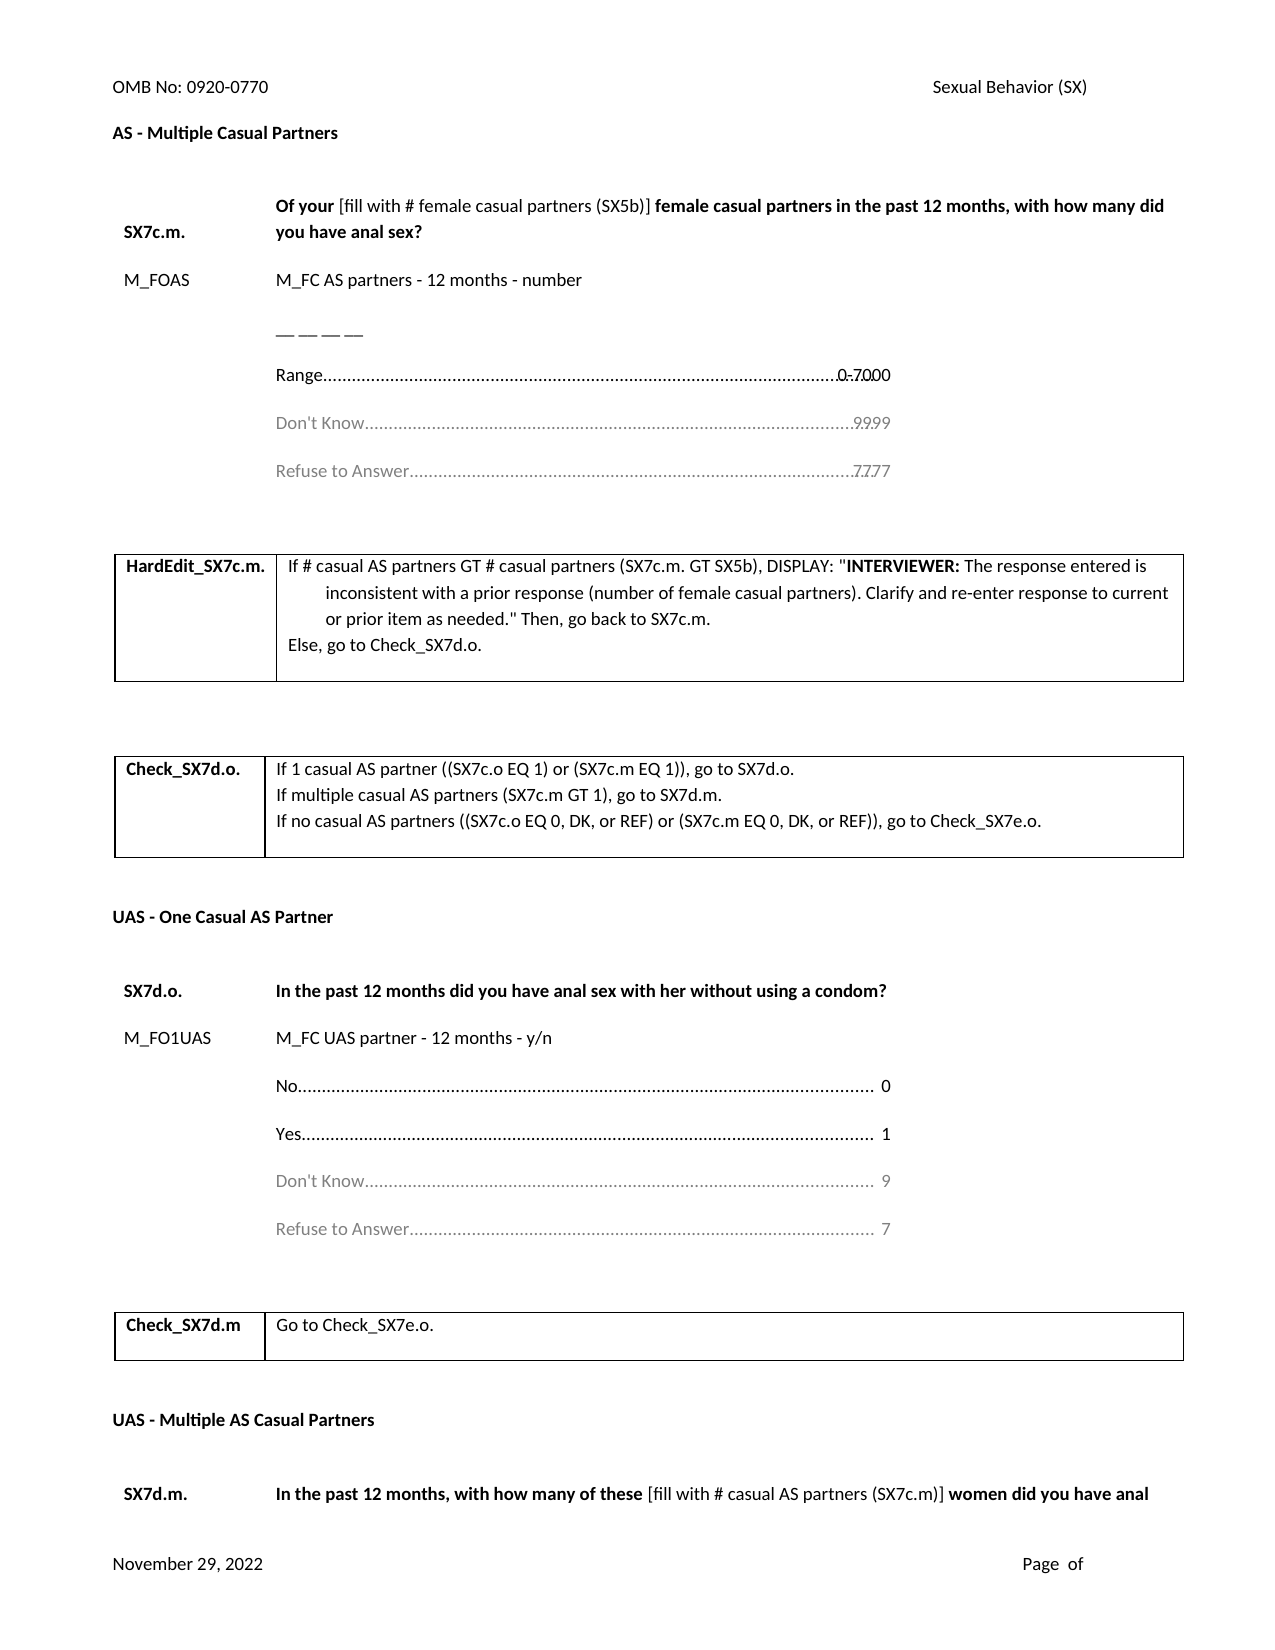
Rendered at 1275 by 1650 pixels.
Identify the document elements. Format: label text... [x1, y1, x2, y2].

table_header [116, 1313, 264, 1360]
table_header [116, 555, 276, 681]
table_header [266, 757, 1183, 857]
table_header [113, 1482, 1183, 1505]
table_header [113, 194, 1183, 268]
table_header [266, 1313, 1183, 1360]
subtitle UAS - One Casual AS Partner [112, 905, 1162, 928]
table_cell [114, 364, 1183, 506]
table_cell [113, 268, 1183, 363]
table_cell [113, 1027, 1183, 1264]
subtitle UAS - Multiple AS Casual Partners [112, 1409, 1162, 1432]
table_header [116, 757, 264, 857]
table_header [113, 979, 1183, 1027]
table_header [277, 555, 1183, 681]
subtitle AS - Multiple Casual Partners [112, 121, 1162, 144]
